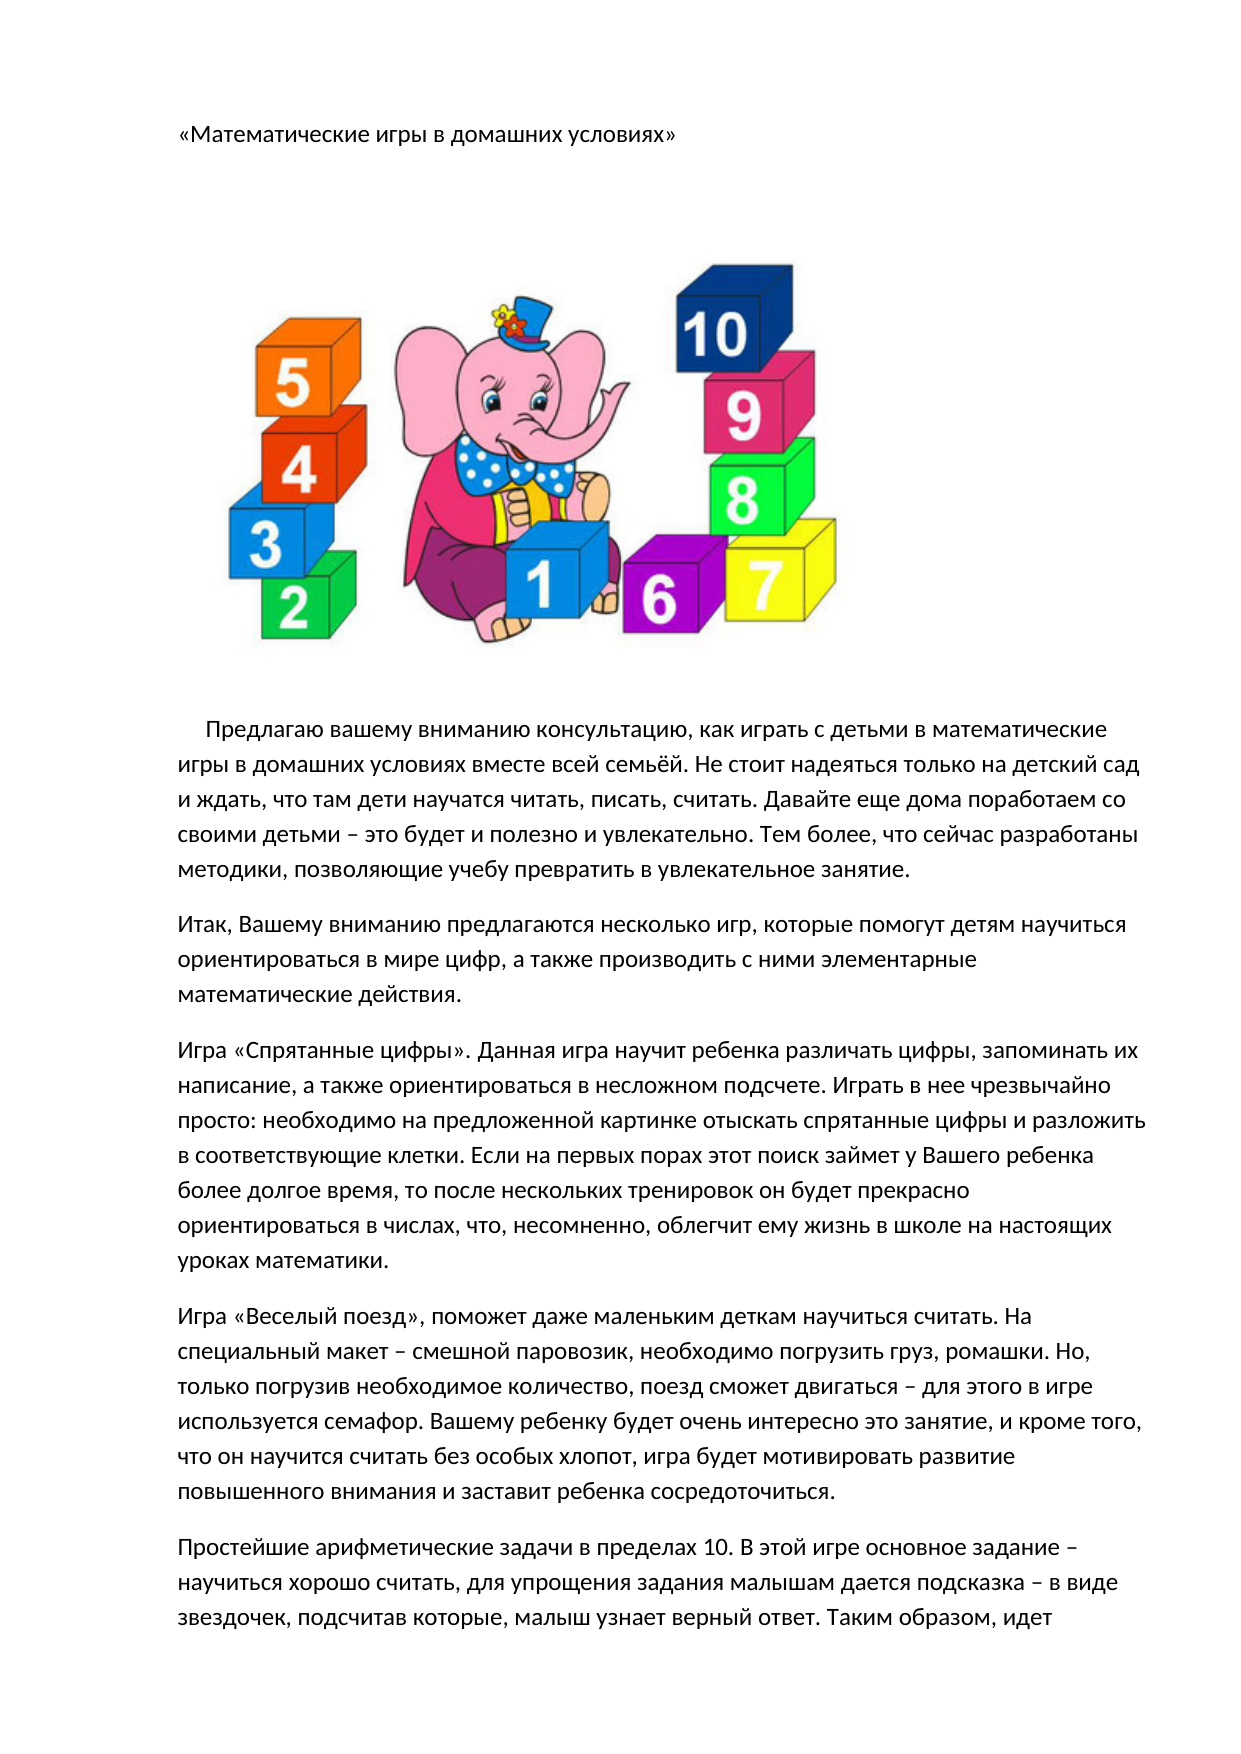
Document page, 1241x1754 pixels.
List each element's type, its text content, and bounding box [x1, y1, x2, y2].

text Итак, Вашему вниманию предлагаются несколько игр, которые помогут детям научиться ориентироваться в мире цифр, а также производить с ними элементарные математические действия. [177, 909, 1152, 1009]
text Предлагаю вашему вниманию консультацию, как играть с детьми в математические игры в домашних условиях вместе всей семьёй. Не стоит надеяться только на детский сад и ждать, что там дети научатся читать, писать, считать. Давайте еще дома поработаем со своими детьми – это будет и полезно и увлекательно. Тем более, что сейчас разработаны методики, позволяющие учебу превратить в увлекательное занятие. [177, 713, 1152, 883]
picture [177, 173, 862, 688]
text Игра «Спрятанные цифры». Данная игра научит ребенка различать цифры, запоминать их написание, а также ориентироваться в несложном подсчете. Играть в нее чрезвычайно просто: необходимо на предложенной картинке отыскать спрятанные цифры и разложить в соответствующие клетки. Если на первых порах этот поиск займет у Вашего ребенка более долгое время, то после нескольких тренировок он будет прекрасно ориентироваться в числах, что, несомненно, облегчит ему жизнь в школе на настоящих уроках математики. [177, 1034, 1152, 1275]
text «Математические игры в домашних условиях» [177, 118, 1152, 149]
text Игра «Веселый поезд», поможет даже маленьким деткам научиться считать. На специальный макет – смешной паровозик, необходимо погрузить груз, ромашки. Но, только погрузив необходимое количество, поезд сможет двигаться – для этого в игре используется семафор. Вашему ребенку будет очень интересно это занятие, и кроме того, что он научится считать без особых хлопот, игра будет мотивировать развитие повышенного внимания и заставит ребенка сосредоточиться. [177, 1300, 1152, 1506]
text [177, 1531, 1152, 1632]
